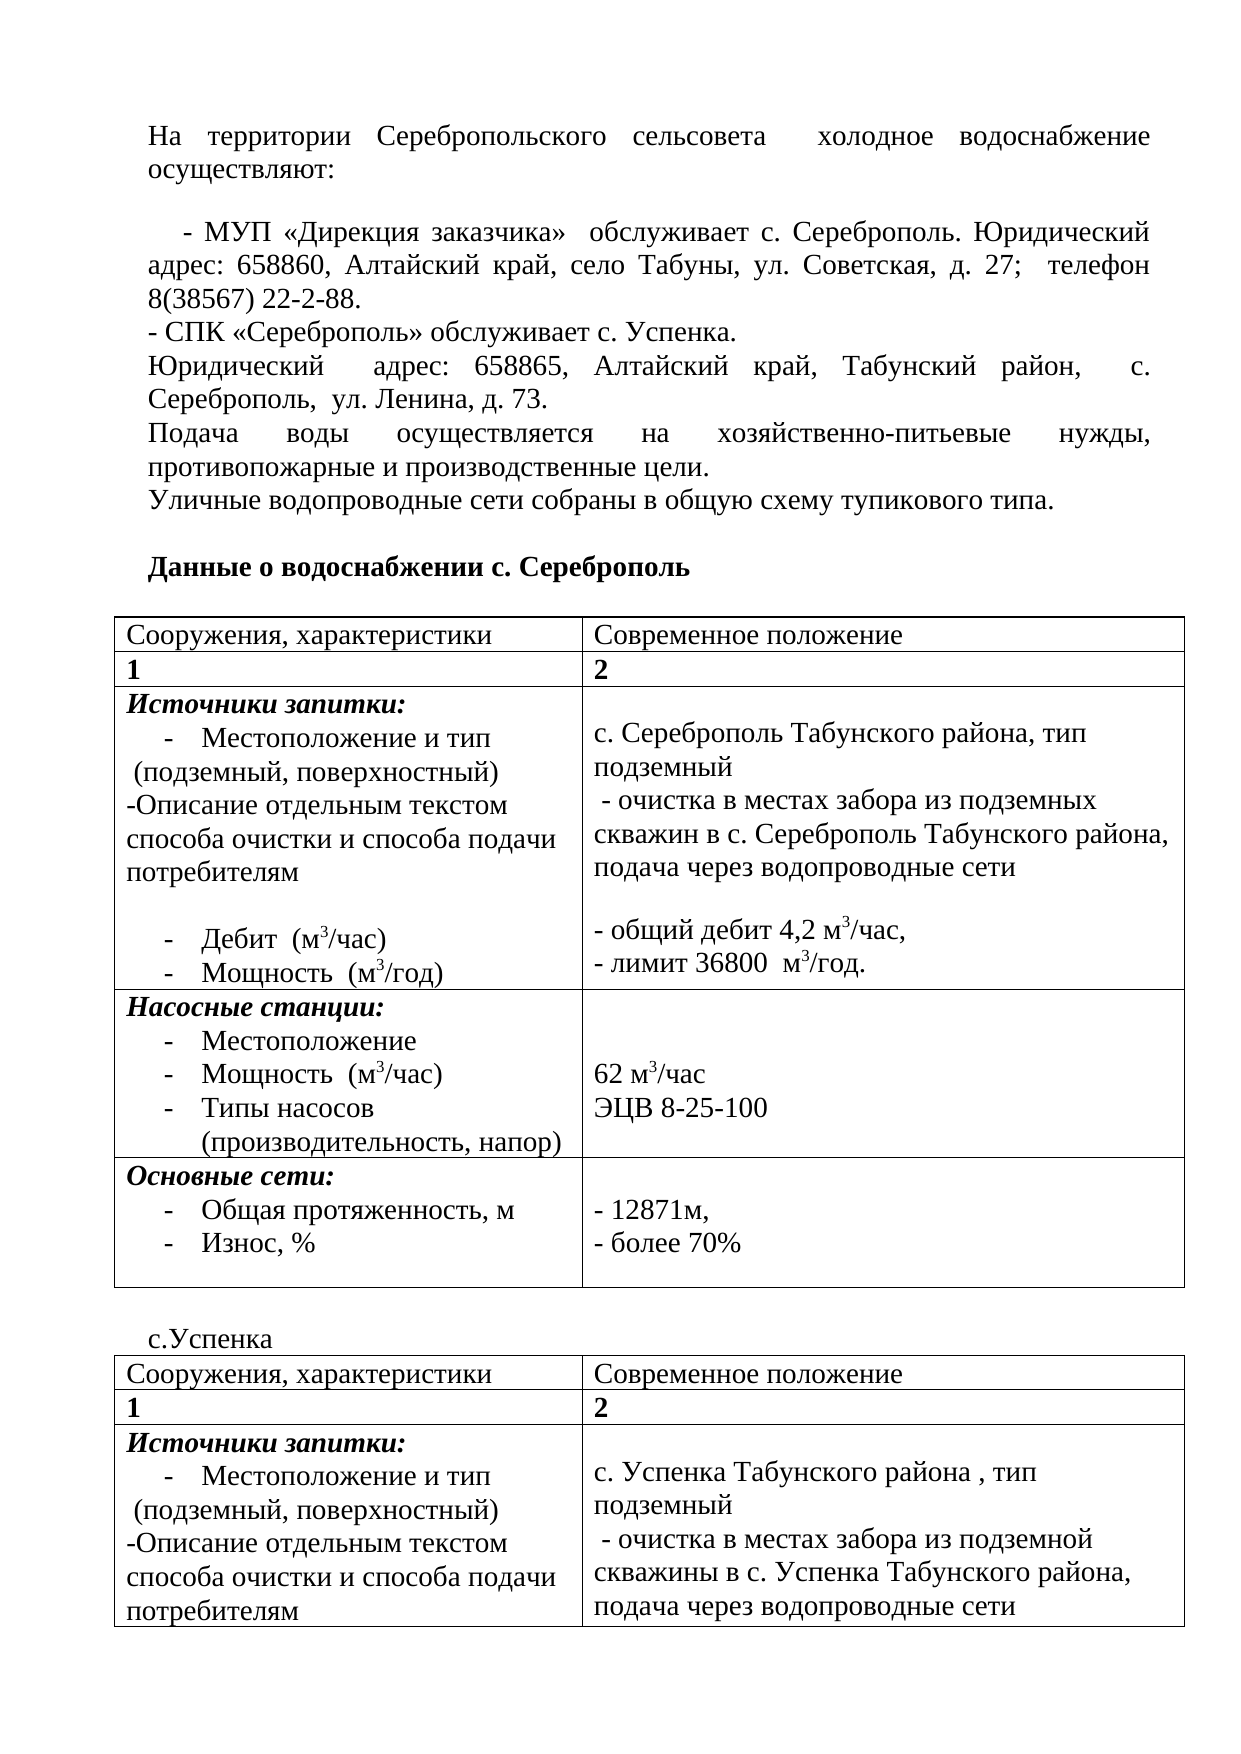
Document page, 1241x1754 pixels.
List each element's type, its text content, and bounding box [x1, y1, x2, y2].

text с.Успенка [148, 1321, 1152, 1355]
text Юридический адрес: 658865, Алтайский край, Табунский район, с. Сереброполь, ул. Ленина, д. 73. [148, 348, 1152, 415]
table_cell - 12871м, - более 70% [583, 1158, 1184, 1287]
table_cell 2 [583, 1390, 1184, 1424]
table_header Сооружения, характеристики [115, 1356, 582, 1389]
table_header Современное положение [583, 618, 1184, 651]
table_cell 1 [115, 1390, 582, 1424]
text - СПК «Сереброполь» обслуживает с. Успенка. [148, 314, 1152, 348]
table_cell с. Сереброполь Табунского района, тип подземный - очистка в местах забора из подземных скважин в с. Сереброполь Табунского района, подача через водопроводные сети - общий дебит 4,2 м3/час, - лимит 36800 м3/год. [583, 687, 1184, 988]
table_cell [115, 1425, 582, 1626]
text - МУП «Дирекция заказчика» обслуживает с. Сереброполь. Юридический адрес: 658860, Алтайский край, село Табуны, ул. Советская, д. 27; телефон 8(38567) 22-2-88. [148, 214, 1152, 314]
table_header Сооружения, характеристики [115, 618, 582, 651]
text Уличные водопроводные сети собраны в общую схему тупикового типа. [148, 482, 1152, 516]
text На территории Серебропольского сельсовета холодное водоснабжение осуществляют: [148, 118, 1152, 185]
text Данные о водоснабжении с. Сереброполь [148, 549, 1152, 583]
table_cell 1 [115, 652, 582, 686]
table_cell 2 [583, 652, 1184, 686]
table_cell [583, 1425, 1184, 1626]
table_cell Основные сети: Общая протяженность, м Износ, % [115, 1158, 582, 1287]
table_cell Насосные станции: Местоположение Мощность (м3/час) Типы насосов (производительность, напор) [115, 990, 582, 1157]
table_header Современное положение [583, 1356, 1184, 1389]
text Подача воды осуществляется на хозяйственно-питьевые нужды, противопожарные и производственные цели. [148, 415, 1152, 482]
table_cell 62 м3/час ЭЦВ 8-25-100 [583, 990, 1184, 1157]
